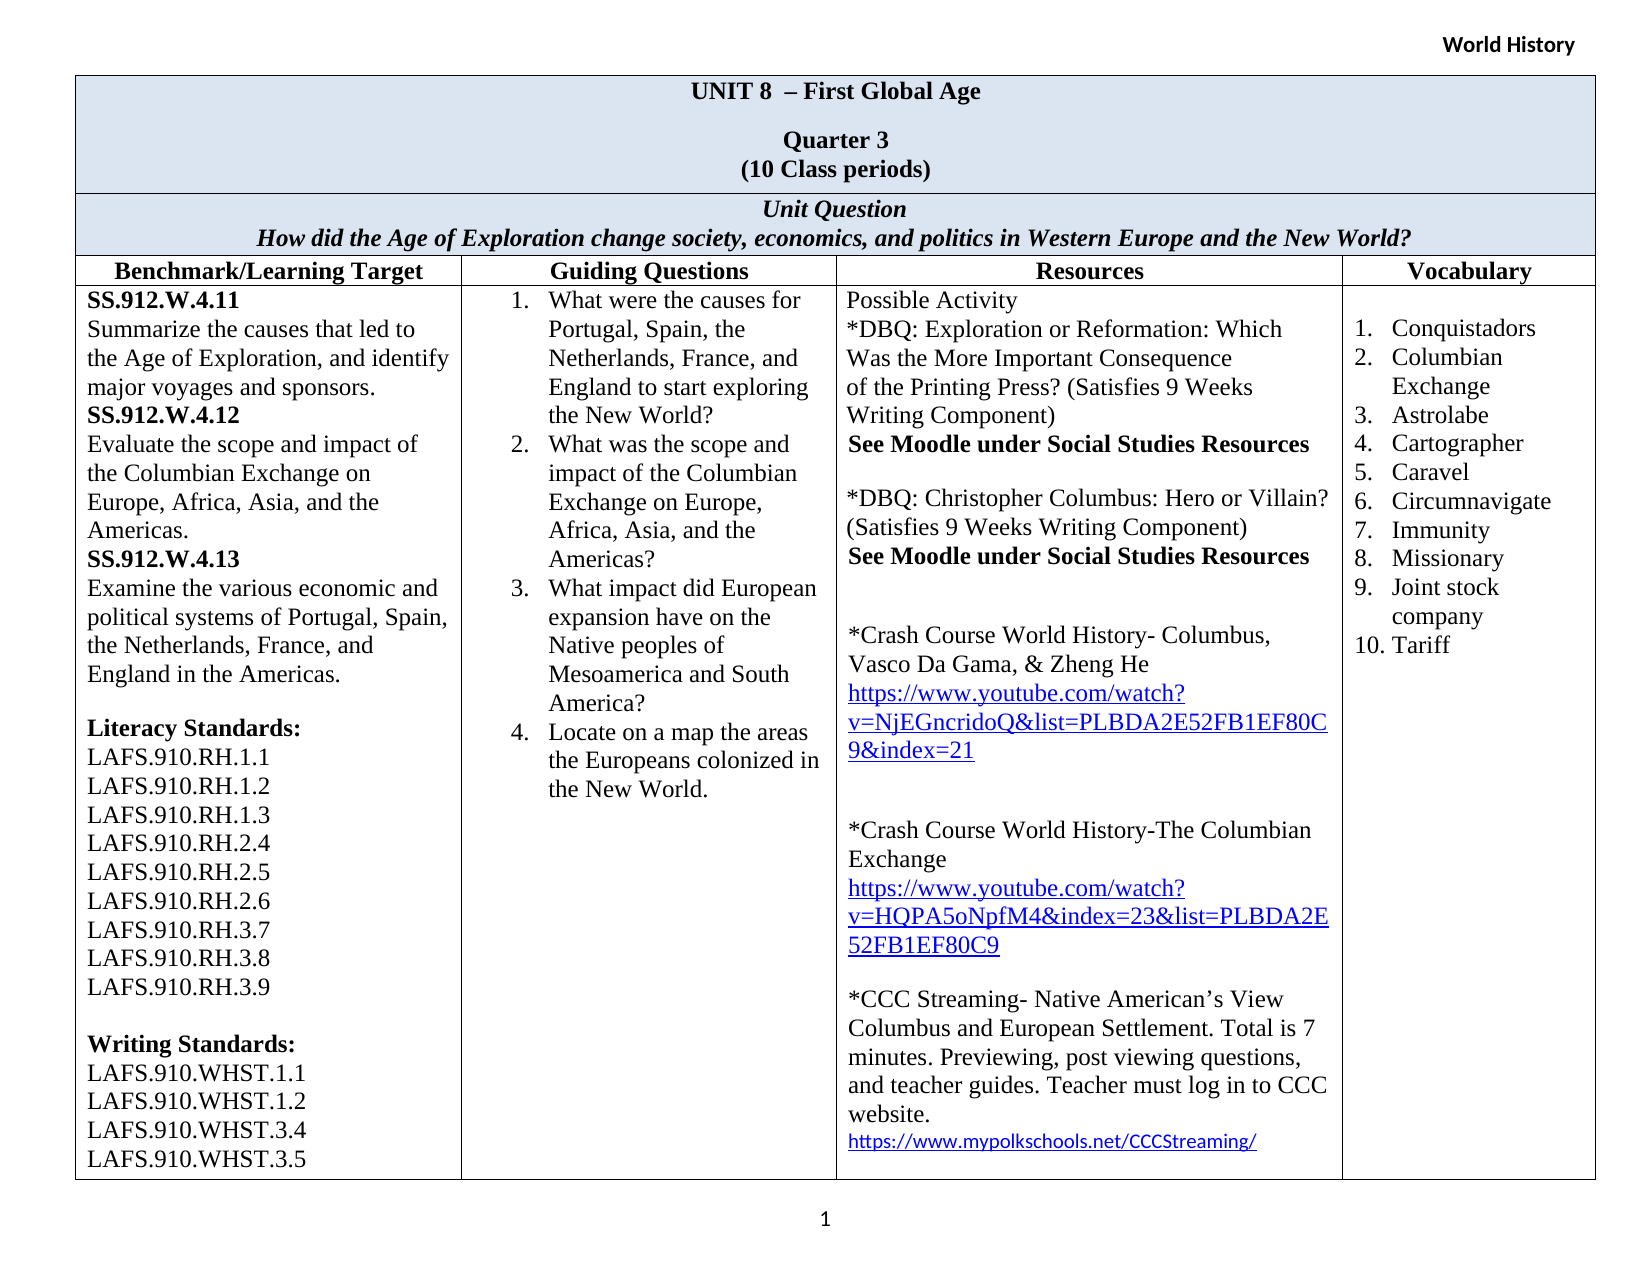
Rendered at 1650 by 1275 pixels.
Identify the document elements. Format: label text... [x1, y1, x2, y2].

table_cell Resources [837, 256, 1342, 284]
table_cell Guiding Questions [462, 256, 836, 284]
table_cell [1343, 286, 1595, 1179]
table_header UNIT 8 – First Global Age Quarter 3 (10 Class periods) [76, 76, 1595, 193]
table_cell Benchmark/Learning Target [76, 256, 461, 284]
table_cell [837, 286, 1342, 1179]
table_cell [462, 286, 836, 1179]
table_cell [76, 286, 461, 1179]
table_cell Vocabulary [1343, 256, 1595, 284]
table_cell Unit Question How did the Age of Exploration change society, economics, and politics in Western Europe and the New World? [76, 194, 1595, 255]
